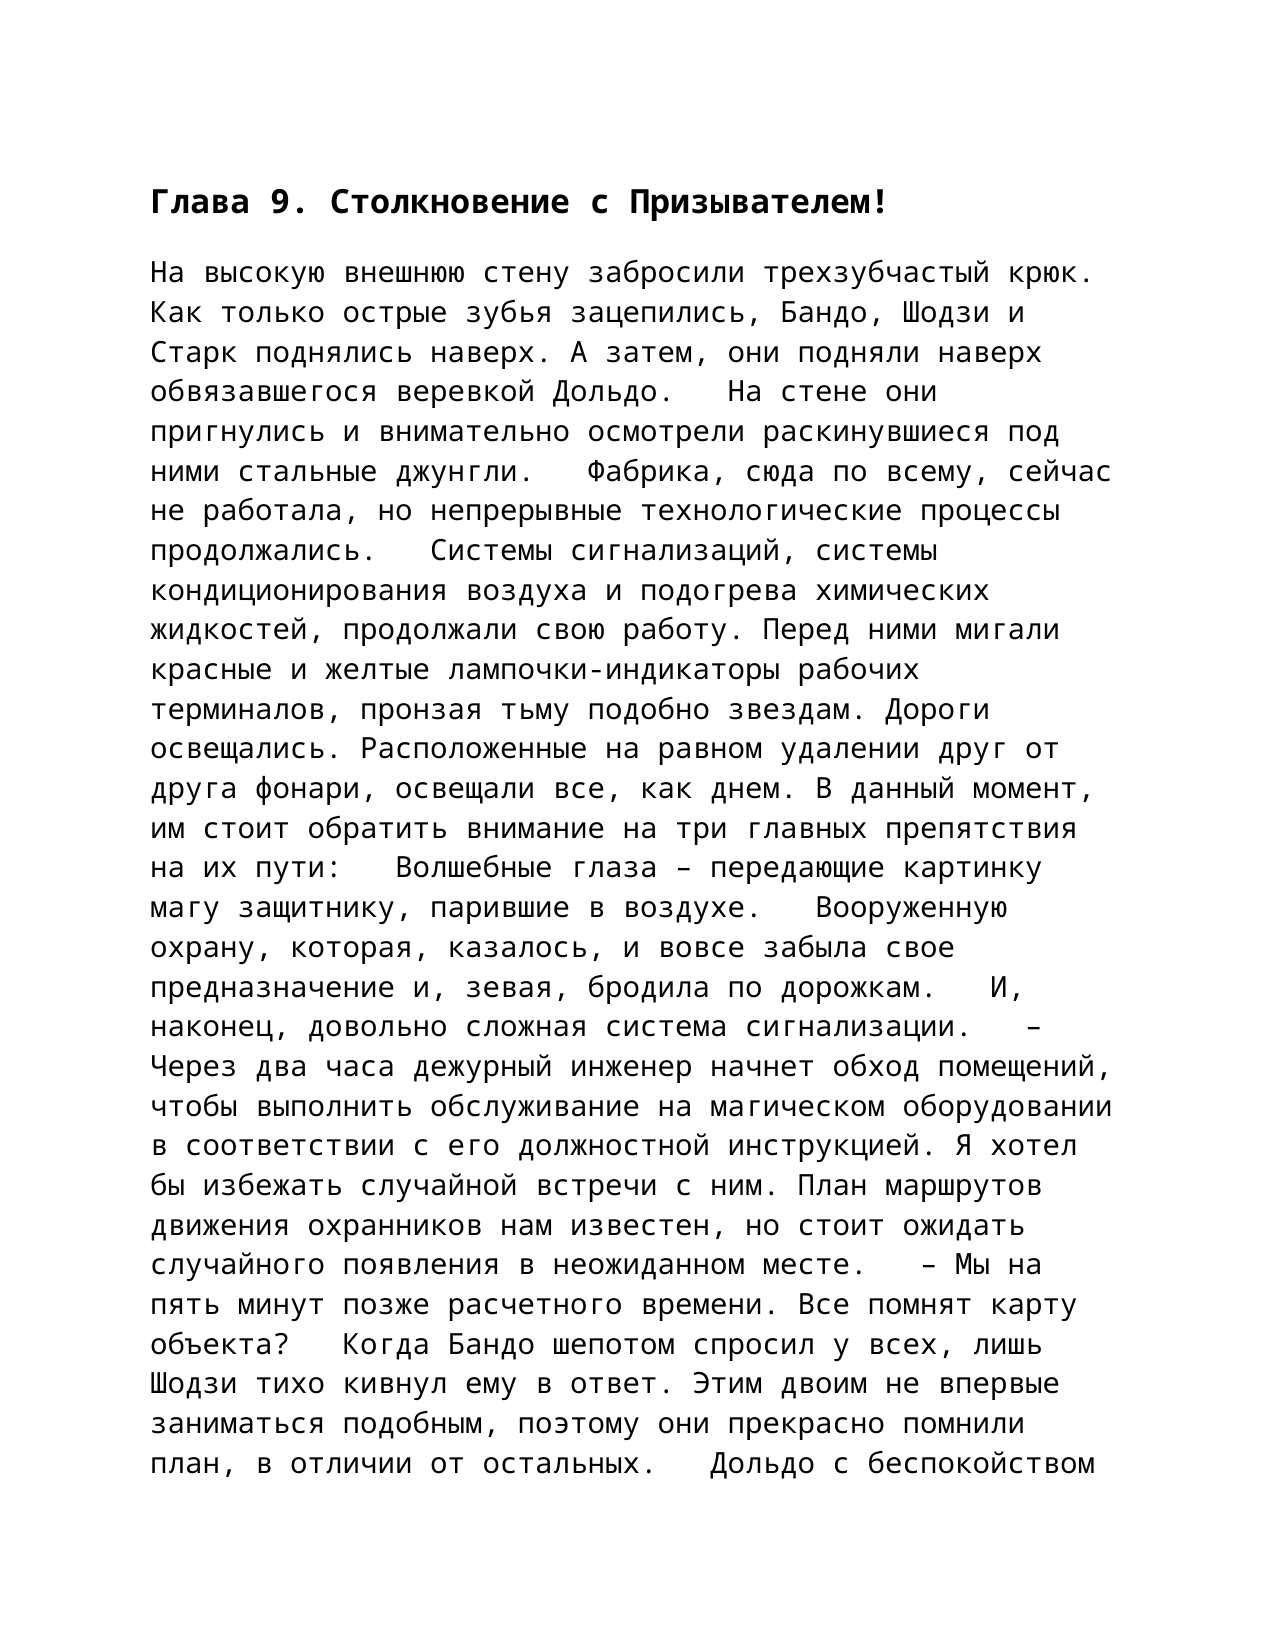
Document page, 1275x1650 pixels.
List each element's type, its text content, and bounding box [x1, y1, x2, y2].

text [150, 251, 1125, 1482]
text Глава 9. Столкновение с Призывателем! [150, 178, 1125, 223]
